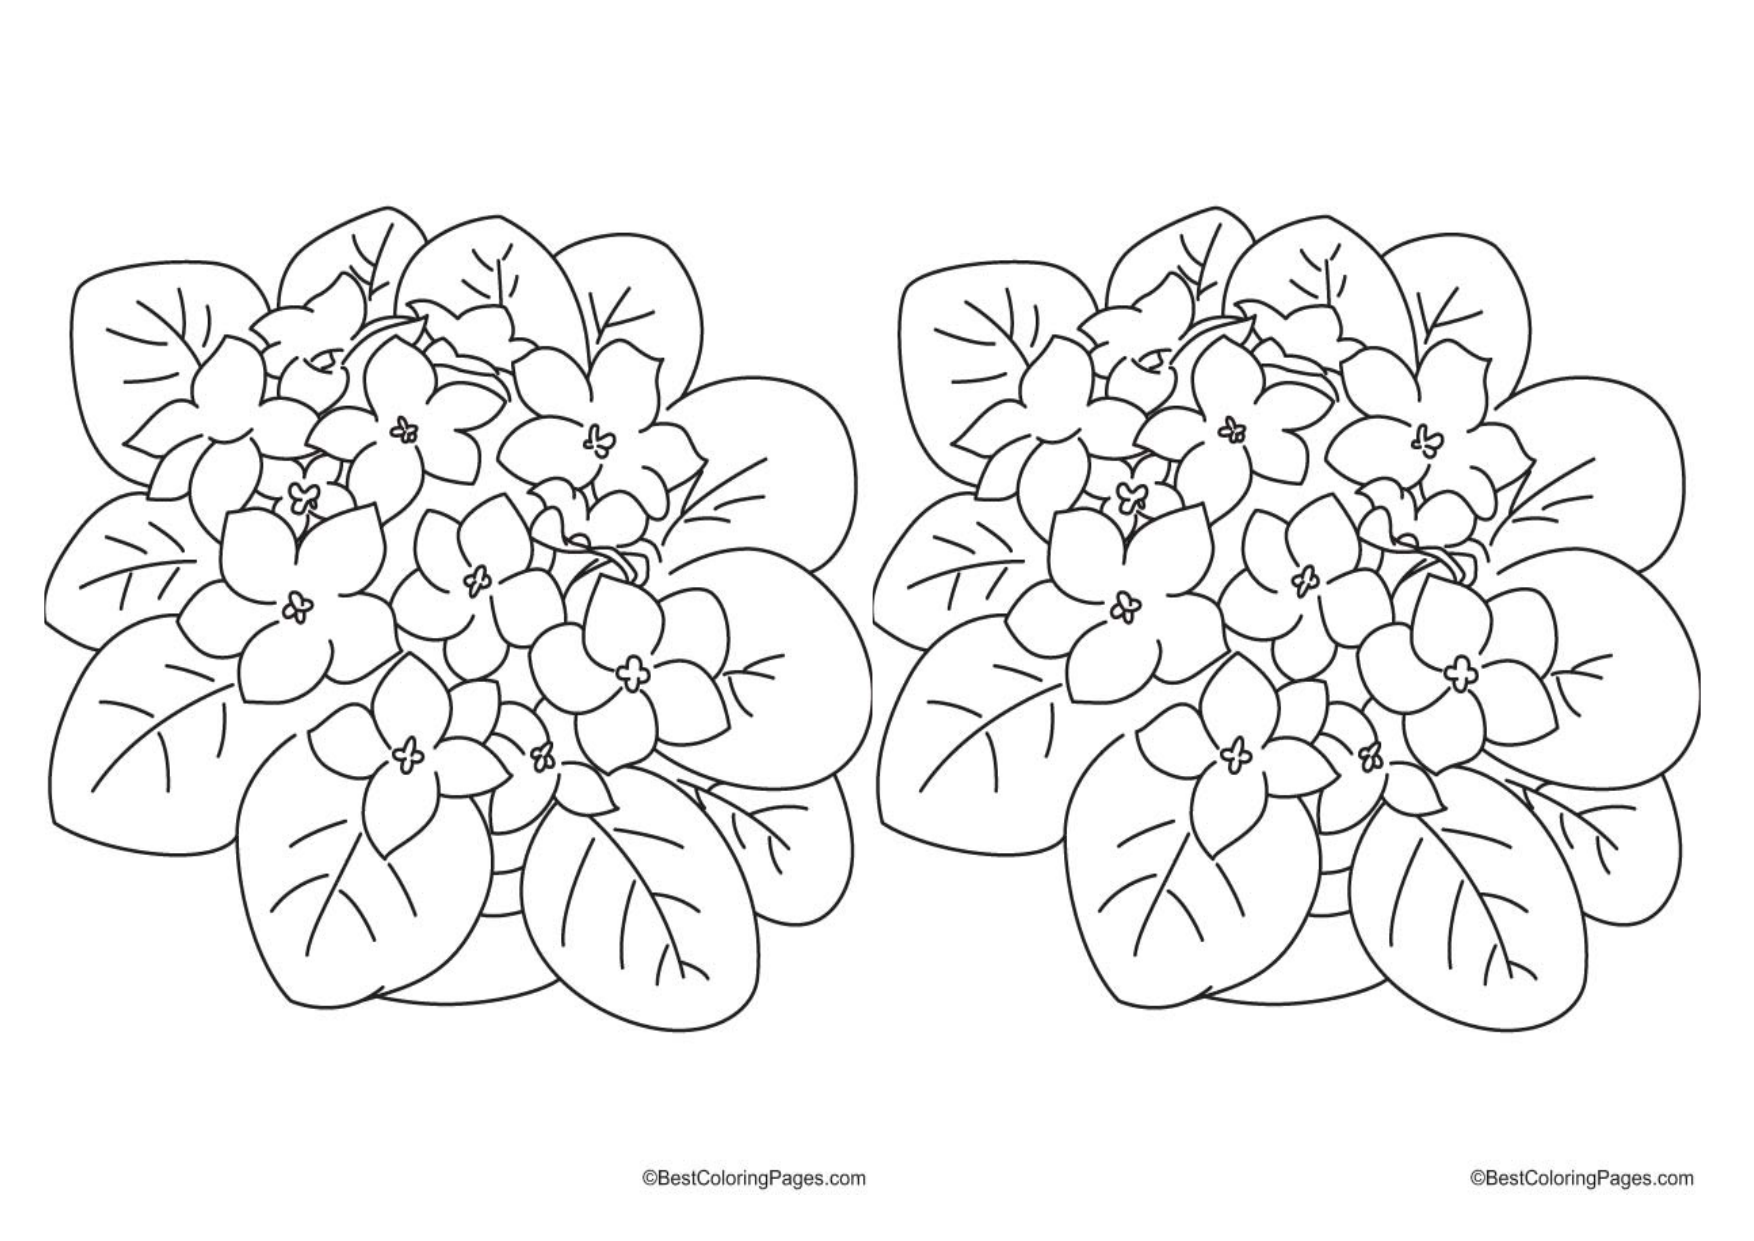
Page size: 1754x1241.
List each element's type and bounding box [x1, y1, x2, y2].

picture [44, 44, 1701, 1195]
